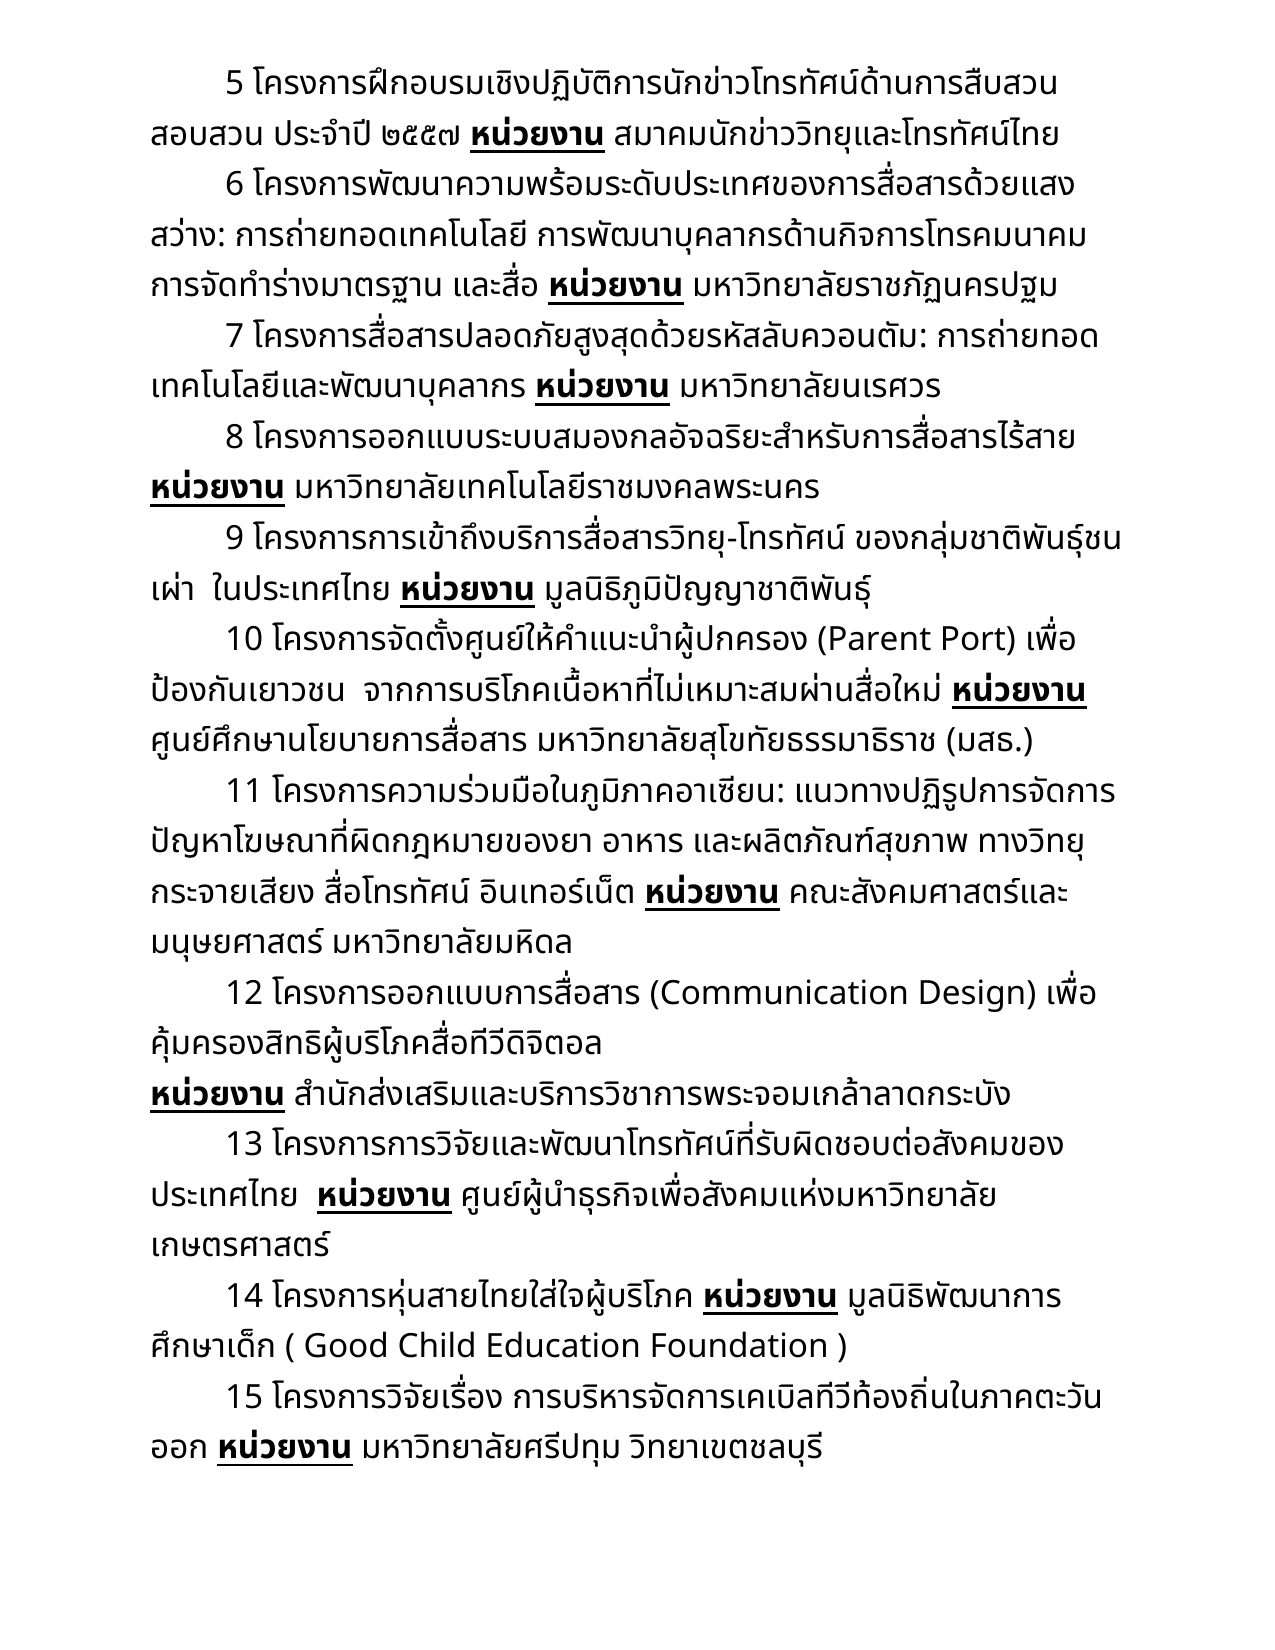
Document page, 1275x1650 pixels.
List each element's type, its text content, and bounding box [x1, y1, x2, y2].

text หน่วยงาน สำนักส่งเสริมและบริการวิชาการพระจอมเกล้าลาดกระบัง [150, 1069, 1125, 1120]
list 10 โครงการจัดตั้งศูนย์ให้คำแนะนำผู้ปกครอง (Parent Port) เพื่อป้องกันเยาวชน จากการบริโภคเนื้อหาที่ไม่เหมาะสมผ่านสื่อใหม่ หน่วยงาน ศูนย์ศึกษานโยบายการสื่อสาร มหาวิทยาลัยสุโขทัยธรรมาธิราช (มสธ.) [150, 615, 1125, 767]
list 8 โครงการออกแบบระบบสมองกลอัจฉริยะสำหรับการสื่อสารไร้สาย หน่วยงาน มหาวิทยาลัยเทคโนโลยีราชมงคลพระนคร [150, 413, 1121, 514]
list 7 โครงการสื่อสารปลอดภัยสูงสุดด้วยรหัสลับควอนตัม: การถ่ายทอดเทคโนโลยีและพัฒนาบุคลากร หน่วยงาน มหาวิทยาลัยนเรศวร [150, 312, 1121, 413]
list 5 โครงการฝึกอบรมเชิงปฏิบัติการนักข่าวโทรทัศน์ด้านการสืบสวนสอบสวน ประจำปี ๒๕๕๗ หน่วยงาน สมาคมนักข่าววิทยุและโทรทัศน์ไทย [150, 59, 1125, 160]
list 15 โครงการวิจัยเรื่อง การบริหารจัดการเคเบิลทีวีท้องถิ่นในภาคตะวันออก หน่วยงาน มหาวิทยาลัยศรีปทุม วิทยาเขตชลบุรี [150, 1373, 1125, 1474]
list 14 โครงการหุ่นสายไทยใส่ใจผู้บริโภค หน่วยงาน มูลนิธิพัฒนาการศึกษาเด็ก ( Good Child Education Foundation ) [150, 1271, 1125, 1373]
list 13 โครงการการวิจัยและพัฒนาโทรทัศน์ที่รับผิดชอบต่อสังคมของประเทศไทย หน่วยงาน ศูนย์ผู้นำธุรกิจเพื่อสังคมแห่งมหาวิทยาลัยเกษตรศาสตร์ [150, 1120, 1125, 1271]
text 12 โครงการออกแบบการสื่อสาร (Communication Design) เพื่อคุ้มครองสิทธิผู้บริโภคสื่อทีวีดิจิตอล [150, 968, 1125, 1069]
list 9 โครงการการเข้าถึงบริการสื่อสารวิทยุ-โทรทัศน์ ของกลุ่มชาติพันธุ์ชนเผ่า ในประเทศไทย หน่วยงาน มูลนิธิภูมิปัญญาชาติพันธุ์ [150, 514, 1125, 615]
list 6 โครงการพัฒนาความพร้อมระดับประเทศของการสื่อสารด้วยแสงสว่าง: การถ่ายทอดเทคโนโลยี การพัฒนาบุคลากรด้านกิจการโทรคมนาคม การจัดทำร่างมาตรฐาน และสื่อ หน่วยงาน มหาวิทยาลัยราชภัฏนครปฐม [150, 160, 1121, 312]
list 11 โครงการความร่วมมือในภูมิภาคอาเซียน: แนวทางปฏิรูปการจัดการปัญหาโฆษณาที่ผิดกฎหมายของยา อาหาร และผลิตภัณฑ์สุขภาพ ทางวิทยุกระจายเสียง สื่อโทรทัศน์ อินเทอร์เน็ต หน่วยงาน คณะสังคมศาสตร์และมนุษยศาสตร์ มหาวิทยาลัยมหิดล [150, 767, 1125, 968]
